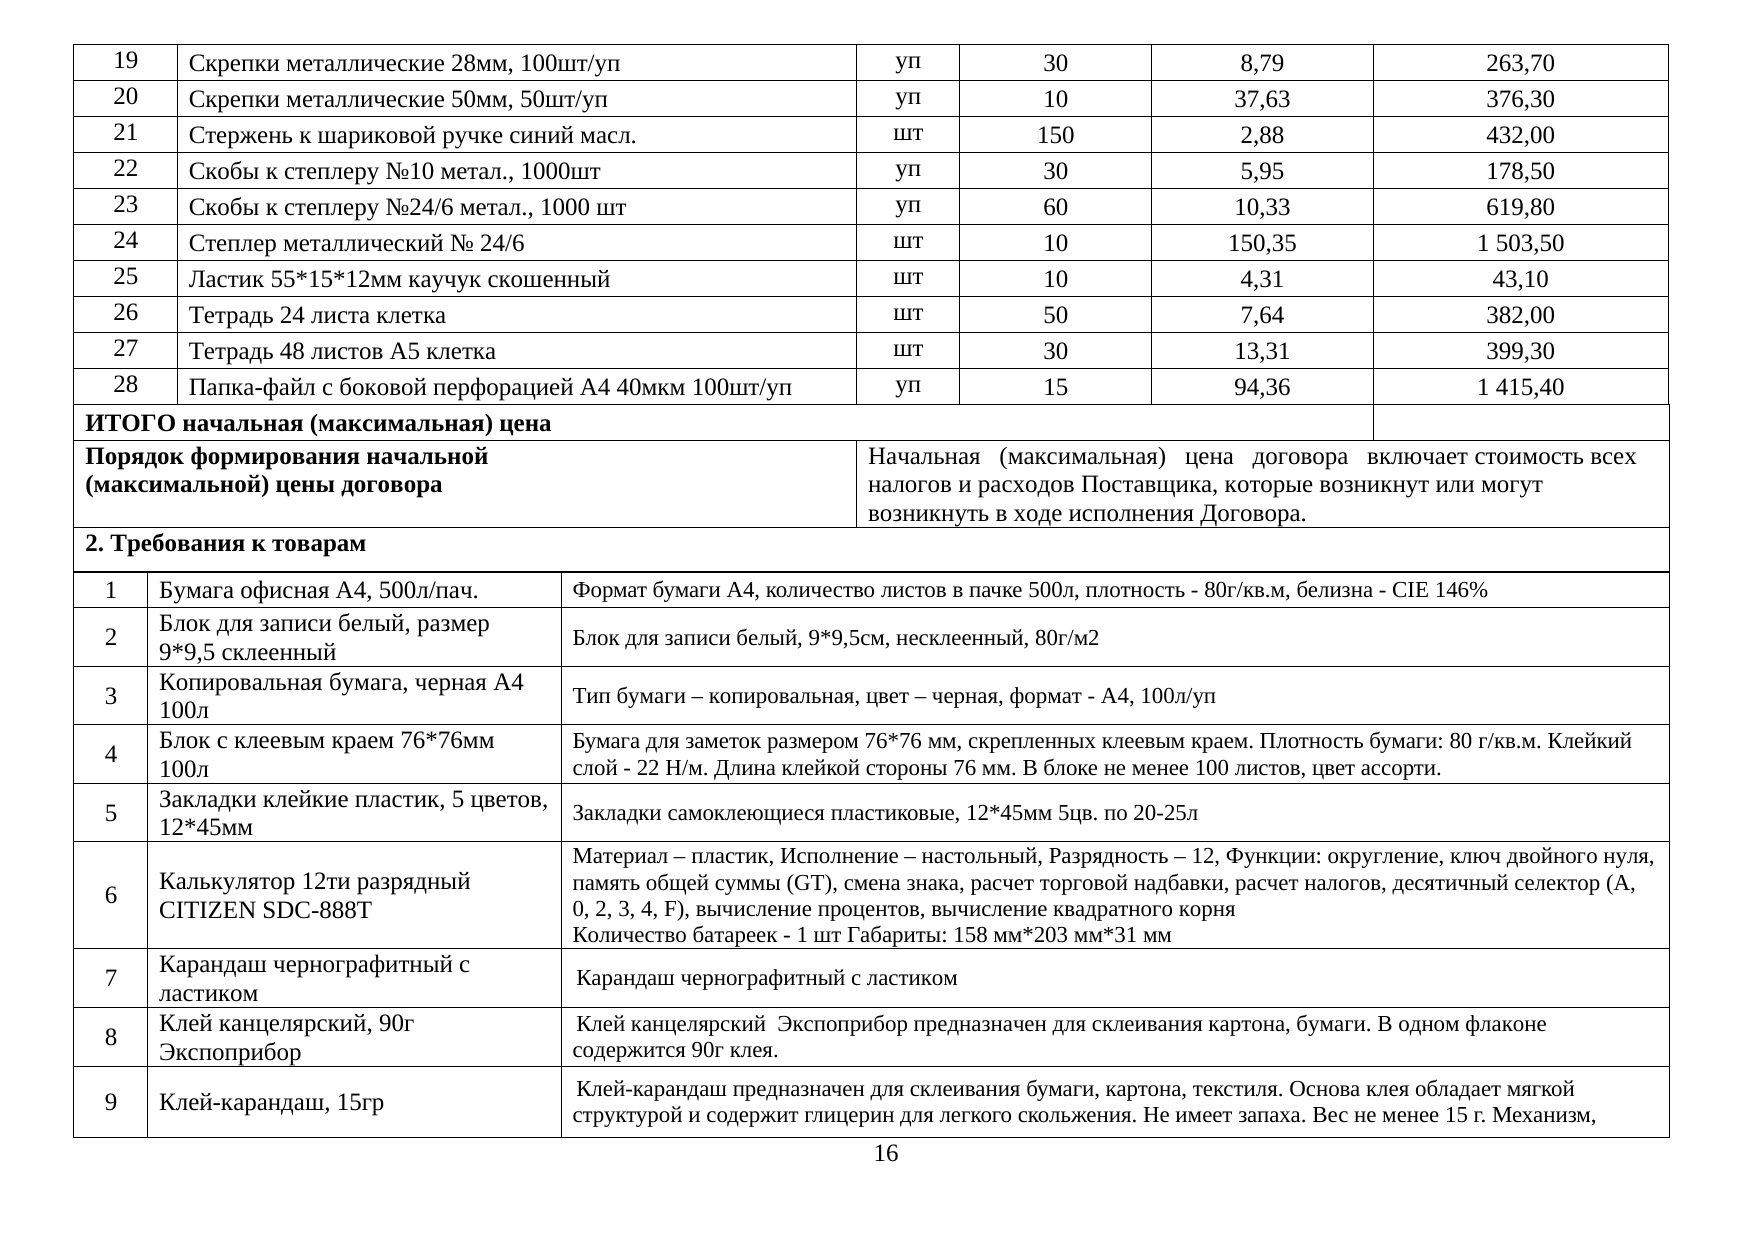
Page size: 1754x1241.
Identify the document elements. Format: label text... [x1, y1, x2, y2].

table_cell 20 [74, 81, 177, 116]
table_cell Карандаш чернографитный с ластиком [562, 949, 1669, 1007]
table_cell 263,70 [1374, 45, 1668, 80]
table_cell Порядок формирования начальной (максимальной) цены договора [74, 441, 856, 527]
table_cell Клей-карандаш, 15гр [148, 1067, 561, 1137]
table_cell Копировальная бумага, черная А4 100л [148, 667, 561, 724]
table_cell уп [857, 81, 959, 116]
table_cell Формат бумаги А4, количество листов в пачке 500л, плотность - 80г/кв.м, белизна - CIE 146% [562, 573, 1669, 607]
table_cell уп [857, 153, 959, 188]
table_cell 382,00 [1374, 297, 1668, 332]
table_cell 28 [74, 369, 177, 404]
table_cell Скобы к степлеру №24/6 метал., 1000 шт [178, 189, 856, 224]
table_cell Блок для записи белый, 9*9,5см, несклеенный, 80г/м2 [562, 608, 1669, 666]
table_cell 1 [74, 573, 147, 607]
table_cell 13,31 [1152, 333, 1373, 368]
table_cell 619,80 [1374, 189, 1668, 224]
table_cell Стержень к шариковой ручке синий масл. [178, 117, 856, 152]
table_cell Закладки самоклеющиеся пластиковые, 12*45мм 5цв. по 20-25л [562, 784, 1669, 841]
table_cell 4 [74, 725, 147, 783]
table_cell шт [857, 117, 959, 152]
table_cell 30 [960, 45, 1151, 80]
table_cell 10 [960, 81, 1151, 116]
table_cell 9 [74, 1067, 147, 1137]
table_cell 37,63 [1152, 81, 1373, 116]
table_cell 22 [74, 153, 177, 188]
table_cell шт [857, 261, 959, 296]
table_cell 1 415,40 [1374, 369, 1668, 404]
table_cell уп [857, 189, 959, 224]
table_cell 5 [74, 784, 147, 841]
table_cell Ластик 55*15*12мм каучук скошенный [178, 261, 856, 296]
table_cell 10,33 [1152, 189, 1373, 224]
table_cell 94,36 [1152, 369, 1373, 404]
table_cell 7,64 [1152, 297, 1373, 332]
table_cell Карандаш чернографитный с ластиком [148, 949, 561, 1007]
table_cell Папка-файл с боковой перфорацией А4 40мкм 100шт/уп [178, 369, 856, 404]
table_cell Степлер металлический № 24/6 [178, 225, 856, 260]
table_cell 376,30 [1374, 81, 1668, 116]
table_cell 50 [960, 297, 1151, 332]
table_cell Скобы к степлеру №10 метал., 1000шт [178, 153, 856, 188]
table_cell 19 [74, 45, 177, 80]
table_cell 1 503,50 [1374, 225, 1668, 260]
table_cell 26 [74, 297, 177, 332]
table_cell 60 [960, 189, 1151, 224]
table_cell Тетрадь 24 листа клетка [178, 297, 856, 332]
table_cell 178,50 [1374, 153, 1668, 188]
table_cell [562, 1067, 1669, 1137]
table_cell 2. Требования к товарам [74, 528, 1669, 571]
table_cell 2,88 [1152, 117, 1373, 152]
table_cell 8 [74, 1008, 147, 1066]
table_cell Начальная (максимальная) цена договора включает стоимость всех налогов и расходов Поставщика, которые возникнут или могут возникнуть в ходе исполнения Договора. [857, 441, 1669, 527]
table_cell 4,31 [1152, 261, 1373, 296]
table_cell 3 [74, 667, 147, 724]
table_cell 24 [74, 225, 177, 260]
table_cell Клей канцелярский Экспоприбор предназначен для склеивания картона, бумаги. В одном флаконе содержится 90г клея. [562, 1008, 1669, 1066]
table_cell 150 [960, 117, 1151, 152]
table_cell 150,35 [1152, 225, 1373, 260]
table_cell 7 [74, 949, 147, 1007]
table_cell 30 [960, 153, 1151, 188]
table_cell Скрепки металлические 50мм, 50шт/уп [178, 81, 856, 116]
table_cell 25 [74, 261, 177, 296]
table_cell Блок с клеевым краем 76*76мм 100л [148, 725, 561, 783]
table_cell 21 [74, 117, 177, 152]
table_cell шт [857, 225, 959, 260]
table_cell Блок для записи белый, размер 9*9,5 склеенный [148, 608, 561, 666]
table_cell уп [857, 369, 959, 404]
table_cell Скрепки металлические 28мм, 100шт/уп [178, 45, 856, 80]
table_cell шт [857, 297, 959, 332]
table_cell 8,79 [1152, 45, 1373, 80]
table_cell ИТОГО начальная (максимальная) цена [74, 405, 1373, 440]
table_cell Клей канцелярский, 90г Экспоприбор [148, 1008, 561, 1066]
table_cell 15 [960, 369, 1151, 404]
table_cell шт [857, 333, 959, 368]
table_cell 2 [74, 608, 147, 666]
table_cell Материал – пластик, Исполнение – настольный, Разрядность – 12, Функции: округление, ключ двойного нуля, память общей суммы (GT), смена знака, расчет торговой надбавки, расчет налогов, десятичный селектор (A, 0, 2, 3, 4, F), вычисление процентов, вычисление квадратного корня Количество батареек - 1 шт Габариты: 158 мм*203 мм*31 мм [562, 842, 1669, 948]
table_cell Закладки клейкие пластик, 5 цветов, 12*45мм [148, 784, 561, 841]
table_cell 23 [74, 189, 177, 224]
table_cell уп [857, 45, 959, 80]
table_cell Калькулятор 12ти разрядный CITIZEN SDC-888T [148, 842, 561, 948]
table_cell Бумага офисная А4, 500л/пач. [148, 573, 561, 607]
table_cell 10 [960, 225, 1151, 260]
table_cell [1374, 405, 1669, 440]
table_cell 6 [74, 842, 147, 948]
table_cell 5,95 [1152, 153, 1373, 188]
table_cell 432,00 [1374, 117, 1668, 152]
table_cell Бумага для заметок размером 76*76 мм, скрепленных клеевым краем. Плотность бумаги: 80 г/кв.м. Клейкий слой - 22 Н/м. Длина клейкой стороны 76 мм. В блоке не менее 100 листов, цвет ассорти. [562, 725, 1669, 783]
table_cell Тип бумаги – копировальная, цвет – черная, формат - А4, 100л/уп [562, 667, 1669, 724]
table_cell 399,30 [1374, 333, 1668, 368]
table_cell 30 [960, 333, 1151, 368]
table_cell Тетрадь 48 листов А5 клетка [178, 333, 856, 368]
table_cell 43,10 [1374, 261, 1668, 296]
table_cell 27 [74, 333, 177, 368]
table_cell 10 [960, 261, 1151, 296]
